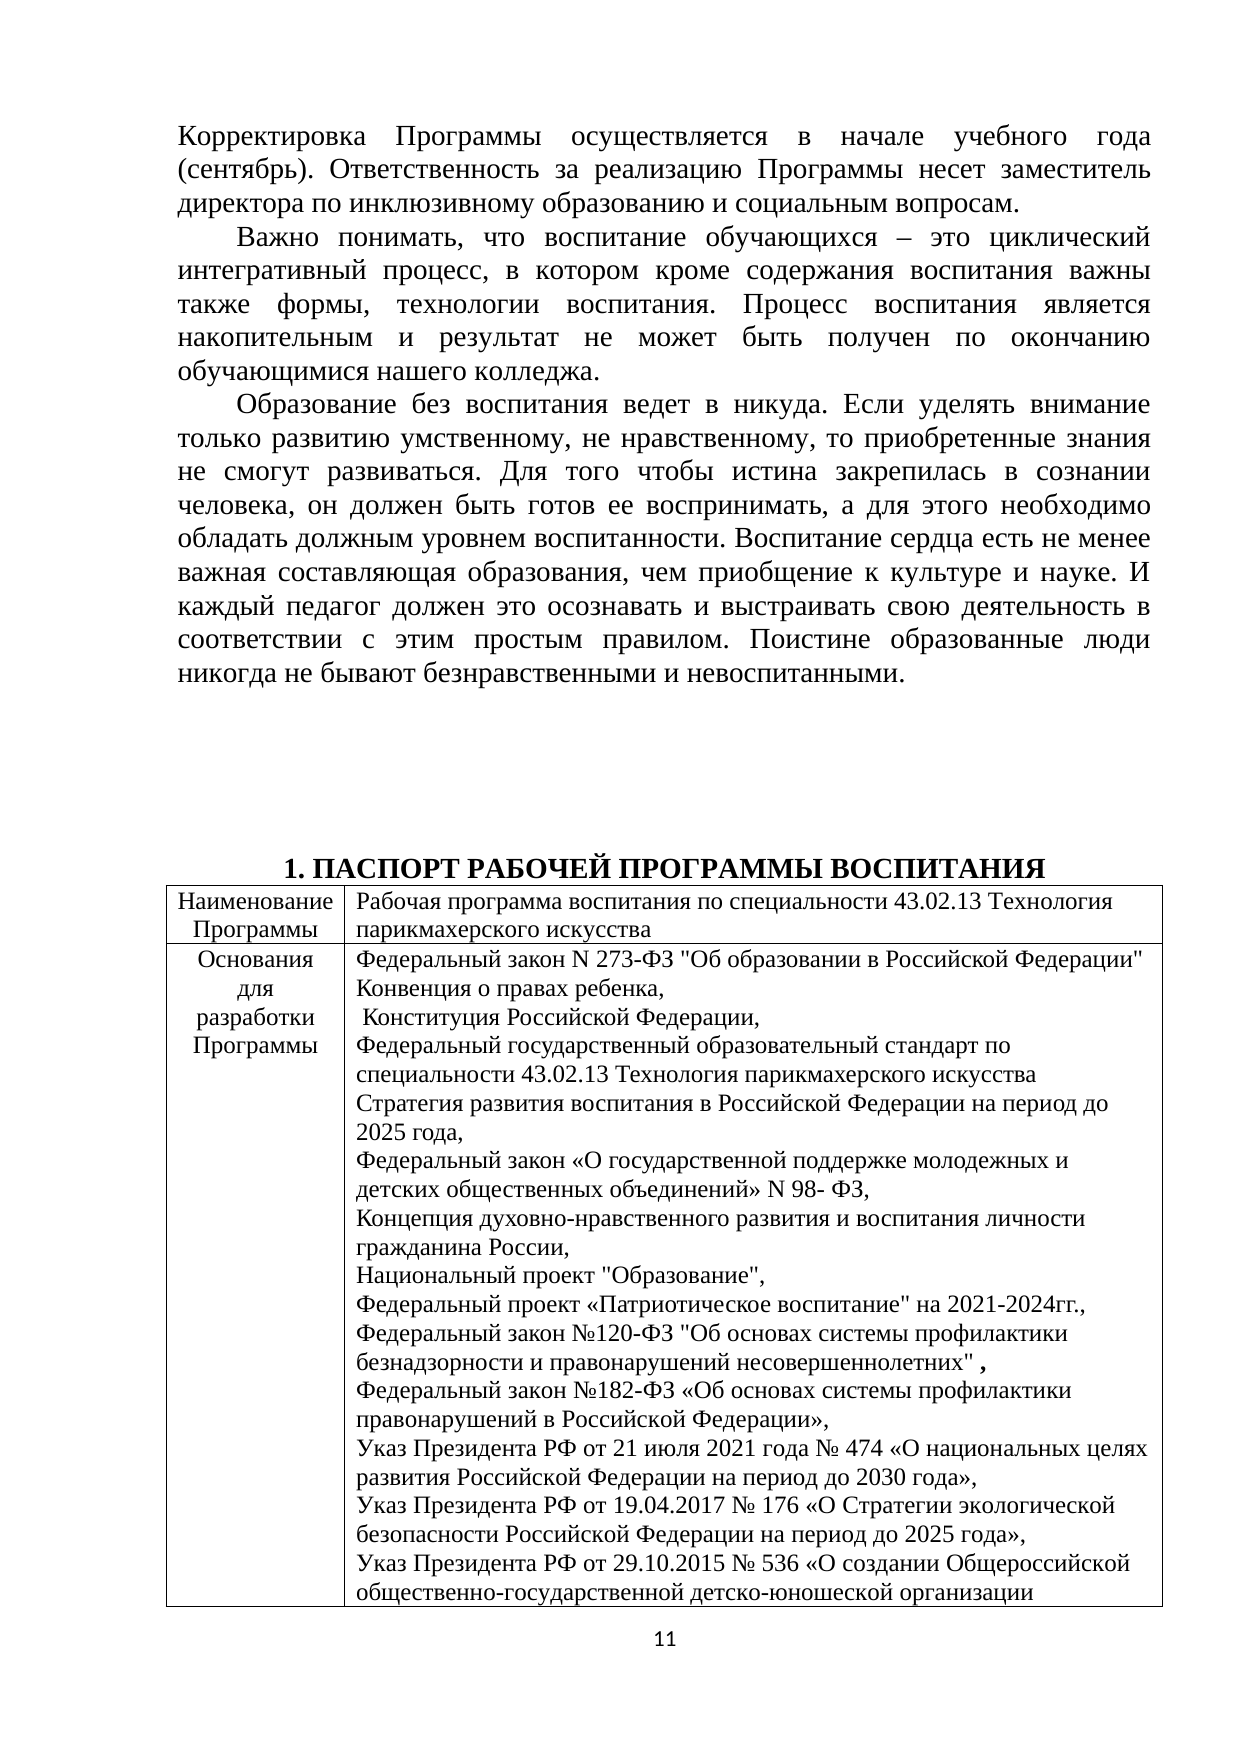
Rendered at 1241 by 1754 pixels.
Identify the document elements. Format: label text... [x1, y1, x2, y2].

text Важно понимать, что воспитание обучающихся – это циклический интегративный процесс, в котором кроме содержания воспитания важны также формы, технологии воспитания. Процесс воспитания является накопительным и результат не может быть получен по окончанию обучающимися нашего колледжа. [177, 219, 1152, 386]
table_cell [167, 944, 344, 1606]
table_header Рабочая программа воспитания по специальности 43.02.13 Технология парикмахерского искусства [345, 886, 1162, 943]
text 1. ПАСПОРТ РАБОЧЕЙ ПРОГРАММЫ ВОСПИТАНИЯ [177, 851, 1152, 885]
table_header Наименование Программы [167, 886, 344, 943]
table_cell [345, 944, 1162, 1606]
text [177, 118, 1152, 219]
text Образование без воспитания ведет в никуда. Если уделять внимание только развитию умственному, не нравственному, то приобретенные знания не смогут развиваться. Для того чтобы истина закрепилась в сознании человека, он должен быть готов ее воспринимать, а для этого необходимо обладать должным уровнем воспитанности. Воспитание сердца есть не менее важная составляющая образования, чем приобщение к культуре и науке. И каждый педагог должен это осознавать и выстраивать свою деятельность в соответствии с этим простым правилом. Поистине образованные люди никогда не бывают безнравственными и невоспитанными. [177, 386, 1152, 688]
